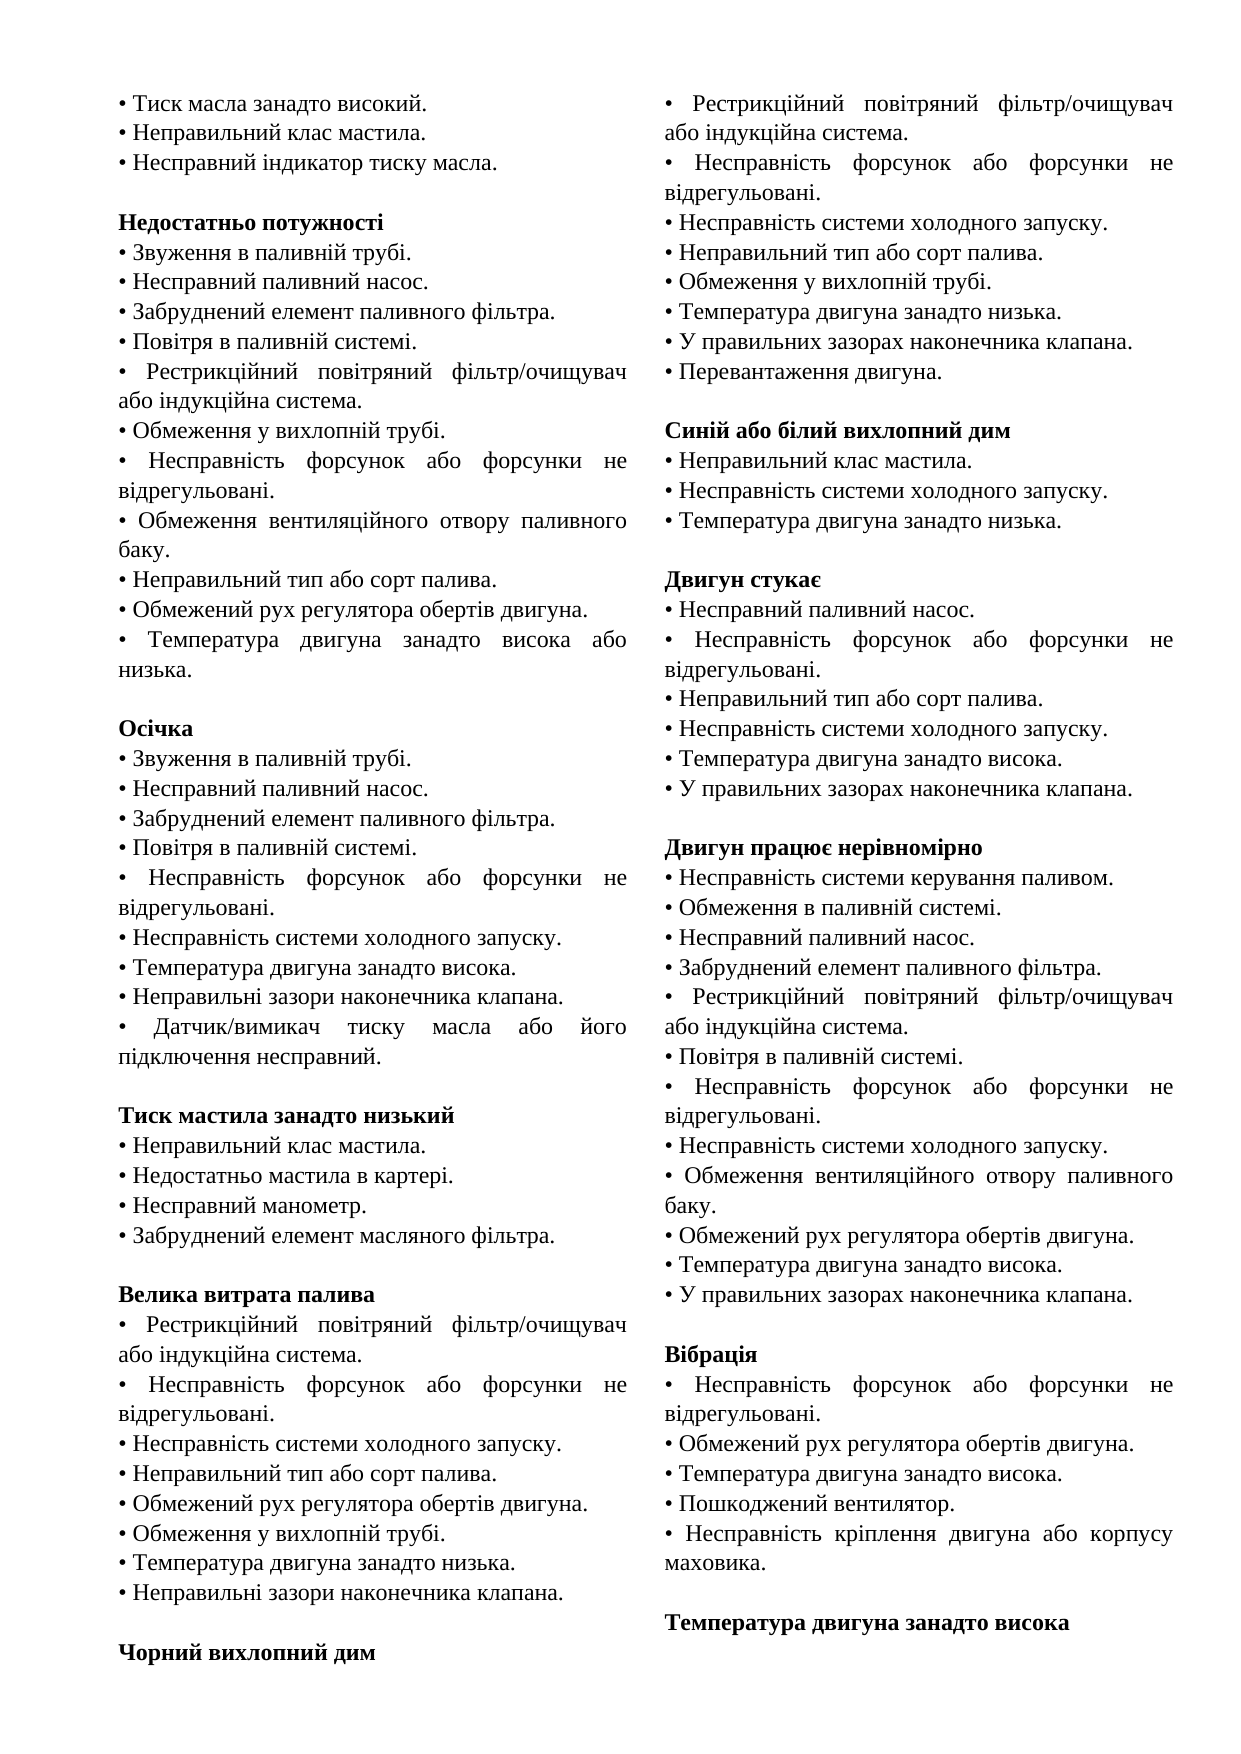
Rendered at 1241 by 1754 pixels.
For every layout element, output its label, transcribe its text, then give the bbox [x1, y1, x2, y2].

text • У правильних зазорах наконечника клапана. [664, 774, 1174, 801]
text • Несправний паливний насос. [664, 595, 1174, 623]
text • Неправильні зазори наконечника клапана. [118, 982, 627, 1010]
text • Перевантаження двигуна. [664, 357, 1174, 384]
text • Обмеження в паливній системі. [664, 893, 1174, 921]
text • Температура двигуна занадто висока. [664, 1459, 1174, 1487]
text • Несправність кріплення двигуна або корпусу маховика. [664, 1518, 1174, 1576]
text Температура двигуна занадто висока [664, 1608, 1174, 1636]
text • Несправність форсунок або форсунки не відрегульовані. [118, 1369, 627, 1427]
text • Несправний манометр. [118, 1191, 627, 1218]
text • Несправний індикатор тиску масла. [118, 148, 627, 176]
text Велика витрата палива [118, 1280, 627, 1308]
text • Повітря в паливній системі. [118, 833, 627, 861]
text • Неправильний клас мастила. [118, 1131, 627, 1159]
text • Несправність форсунок або форсунки не відрегульовані. [664, 1072, 1174, 1129]
text • Звуження в паливній трубі. [118, 237, 627, 265]
text • Рестрикційний повітряний фільтр/очищувач або індукційна система. [118, 1310, 627, 1367]
text • Обмеження вентиляційного отвору паливного баку. [664, 1161, 1174, 1218]
text • Несправність системи холодного запуску. [118, 923, 627, 950]
text • Несправність системи холодного запуску. [664, 208, 1174, 235]
text • Обмежений рух регулятора обертів двигуна. [664, 1221, 1174, 1248]
text • Несправність системи холодного запуску. [664, 476, 1174, 503]
text • Несправний паливний насос. [118, 774, 627, 801]
text • Обмежений рух регулятора обертів двигуна. [118, 1489, 627, 1516]
text • Забруднений елемент паливного фільтра. [664, 952, 1174, 980]
text Двигун стукає [664, 565, 1174, 593]
text • Рестрикційний повітряний фільтр/очищувач або індукційна система. [664, 982, 1174, 1040]
text • Пошкоджений вентилятор. [664, 1489, 1174, 1516]
text • Температура двигуна занадто висока або низька. [118, 625, 627, 682]
text • Недостатньо мастила в картері. [118, 1161, 627, 1189]
text • Температура двигуна занадто висока. [664, 1250, 1174, 1278]
text • Температура двигуна занадто висока. [664, 744, 1174, 772]
text Двигун працює нерівномірно [664, 833, 1174, 861]
text • Обмеження у вихлопній трубі. [118, 416, 627, 444]
text • Обмеження вентиляційного отвору паливного баку. [118, 506, 627, 563]
text • Несправність форсунок або форсунки не відрегульовані. [664, 1369, 1174, 1427]
text • У правильних зазорах наконечника клапана. [664, 1280, 1174, 1308]
text • Рестрикційний повітряний фільтр/очищувач або індукційна система. [664, 88, 1174, 146]
text • Неправильний тип або сорт палива. [118, 1459, 627, 1487]
text • Забруднений елемент паливного фільтра. [118, 297, 627, 325]
text • Рестрикційний повітряний фільтр/очищувач або індукційна система. [118, 357, 627, 414]
text • Температура двигуна занадто низька. [118, 1548, 627, 1576]
text • Несправність системи холодного запуску. [664, 1131, 1174, 1159]
text • Обмежений рух регулятора обертів двигуна. [118, 595, 627, 623]
text • Температура двигуна занадто низька. [664, 506, 1174, 533]
text • Температура двигуна занадто низька. [664, 297, 1174, 325]
text • Несправність форсунок або форсунки не відрегульовані. [664, 148, 1174, 206]
text • Несправний паливний насос. [118, 267, 627, 295]
text • Повітря в паливній системі. [118, 327, 627, 354]
text • Несправність системи холодного запуску. [118, 1429, 627, 1457]
text • Обмежений рух регулятора обертів двигуна. [664, 1429, 1174, 1457]
text • Несправність системи керування паливом. [664, 863, 1174, 891]
text • Несправність системи холодного запуску. [664, 714, 1174, 742]
text • Несправність форсунок або форсунки не відрегульовані. [664, 625, 1174, 682]
text • Несправність форсунок або форсунки не відрегульовані. [118, 446, 627, 503]
text • Повітря в паливній системі. [664, 1042, 1174, 1069]
text • Неправильний тип або сорт палива. [664, 237, 1174, 265]
text • Датчик/вимикач тиску масла або його підключення несправний. [118, 1012, 627, 1069]
text Синій або білий вихлопний дим [664, 416, 1174, 444]
text • Обмеження у вихлопній трубі. [664, 267, 1174, 295]
text • Тиск масла занадто високий. [118, 88, 627, 116]
text Тиск мастила занадто низький [118, 1101, 627, 1129]
text • Обмеження у вихлопній трубі. [118, 1518, 627, 1546]
text • Несправний паливний насос. [664, 923, 1174, 950]
text • Несправність форсунок або форсунки не відрегульовані. [118, 863, 627, 921]
text • Неправильні зазори наконечника клапана. [118, 1578, 627, 1606]
text • Температура двигуна занадто висока. [118, 952, 627, 980]
text • У правильних зазорах наконечника клапана. [664, 327, 1174, 354]
text • Неправильний клас мастила. [664, 446, 1174, 474]
text • Неправильний тип або сорт палива. [664, 684, 1174, 712]
text • Неправильний клас мастила. [118, 118, 627, 146]
text Недостатньо потужності [118, 208, 627, 235]
text • Забруднений елемент паливного фільтра. [118, 803, 627, 831]
text Вібрація [664, 1340, 1174, 1367]
text • Звуження в паливній трубі. [118, 744, 627, 772]
text Чорний вихлопний дим [118, 1638, 627, 1665]
text • Забруднений елемент масляного фільтра. [118, 1221, 627, 1248]
text • Неправильний тип або сорт палива. [118, 565, 627, 593]
text Осічка [118, 714, 627, 742]
